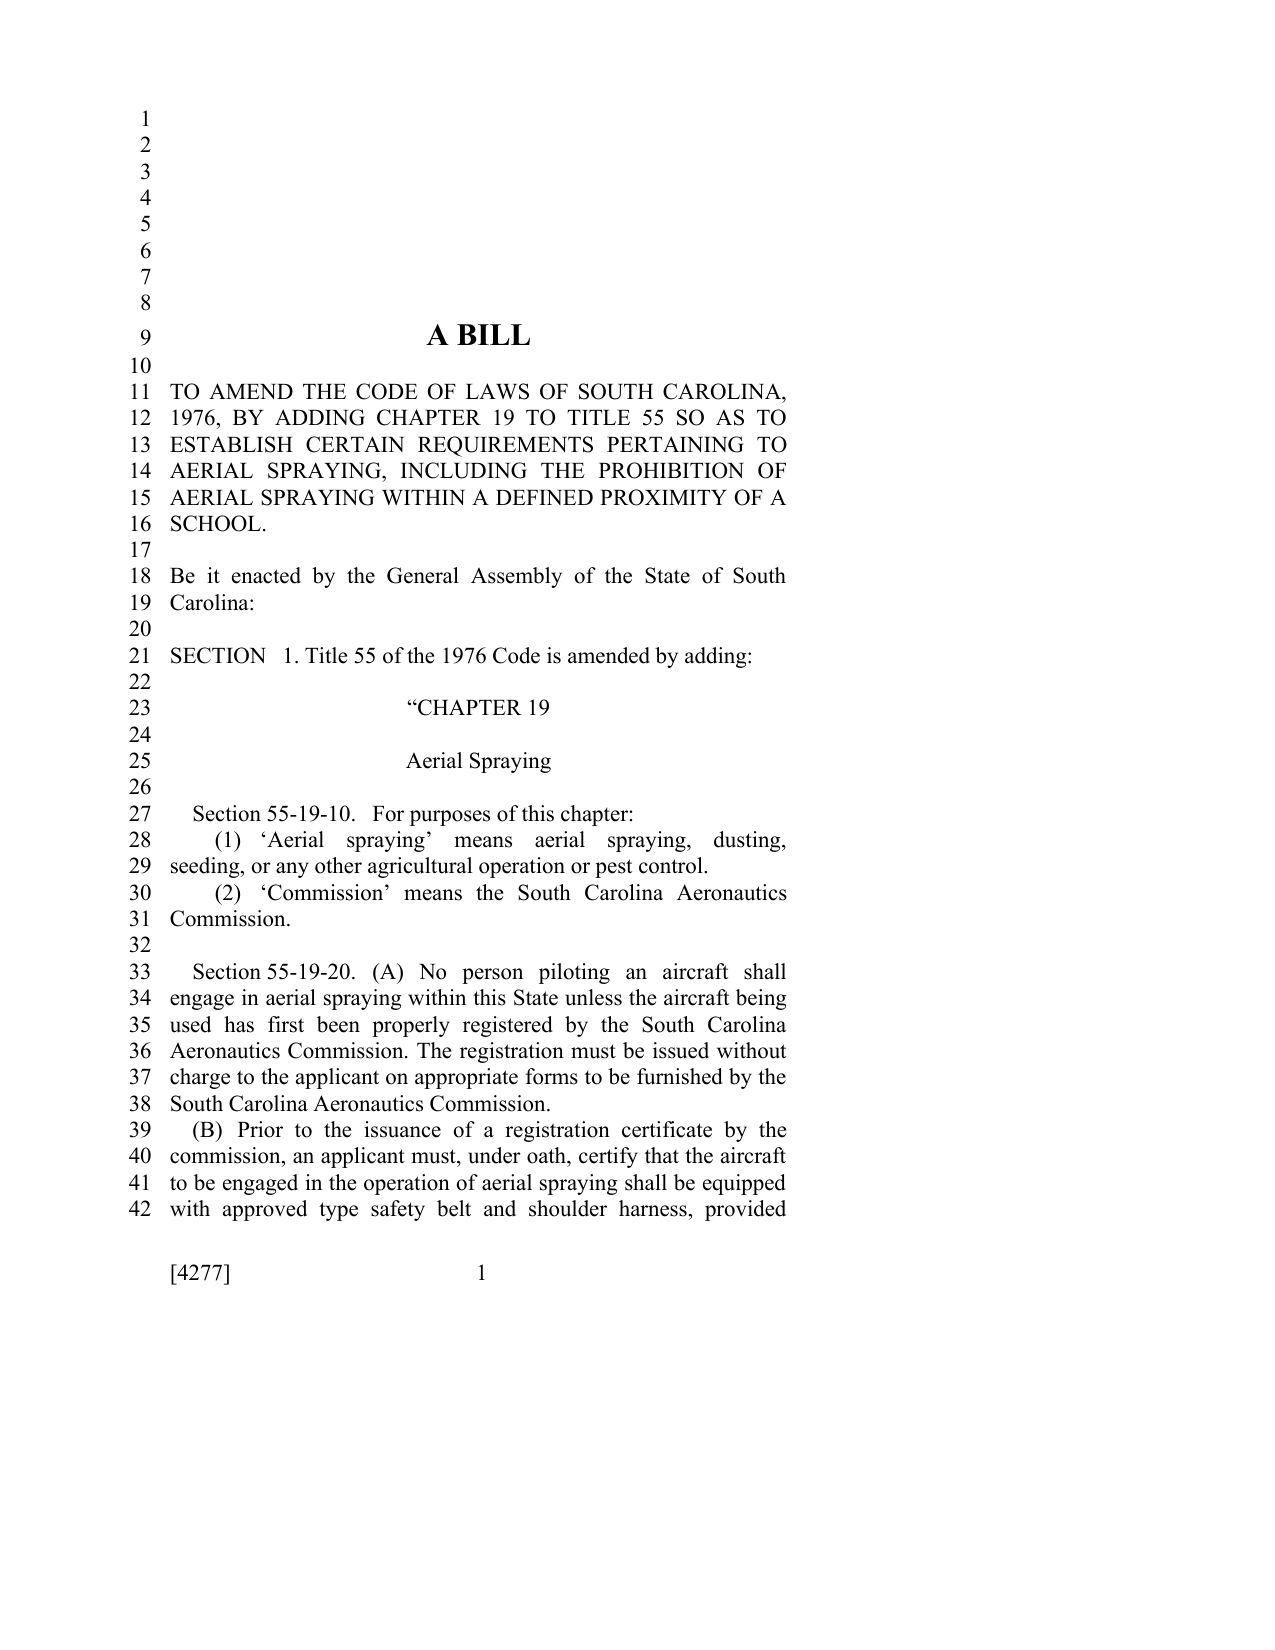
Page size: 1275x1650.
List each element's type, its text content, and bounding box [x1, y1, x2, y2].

text TO AMEND THE CODE OF LAWS OF SOUTH CAROLINA, 1976, BY ADDING CHAPTER 19 TO TITLE 55 SO AS TO ESTABLISH CERTAIN REQUIREMENTS PERTAINING TO AERIAL SPRAYING, INCLUDING THE PROHIBITION OF AERIAL SPRAYING WITHIN A DEFINED PROXIMITY OF A SCHOOL. [169, 378, 787, 536]
text Be it enacted by the General Assembly of the State of South Carolina: [169, 563, 787, 615]
text Aerial Spraying [169, 747, 787, 773]
text (1) ‘Aerial spraying’ means aerial spraying, dusting, seeding, or any other agricultural operation or pest control. [169, 826, 787, 879]
text SECTION 1. Title 55 of the 1976 Code is amended by adding: [169, 642, 787, 668]
text A BILL [169, 316, 787, 352]
text Section 55-19-20. (A) No person piloting an aircraft shall engage in aerial spraying within this State unless the aircraft being used has first been properly registered by the South Carolina Aeronautics Commission. The registration must be issued without charge to the applicant on appropriate forms to be furnished by the South Carolina Aeronautics Commission. [169, 958, 787, 1116]
text Section 55-19-10. For purposes of this chapter: [169, 800, 787, 826]
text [169, 1116, 787, 1221]
text (2) ‘Commission’ means the South Carolina Aeronautics Commission. [169, 879, 787, 932]
text “CHAPTER 19 [169, 694, 787, 721]
